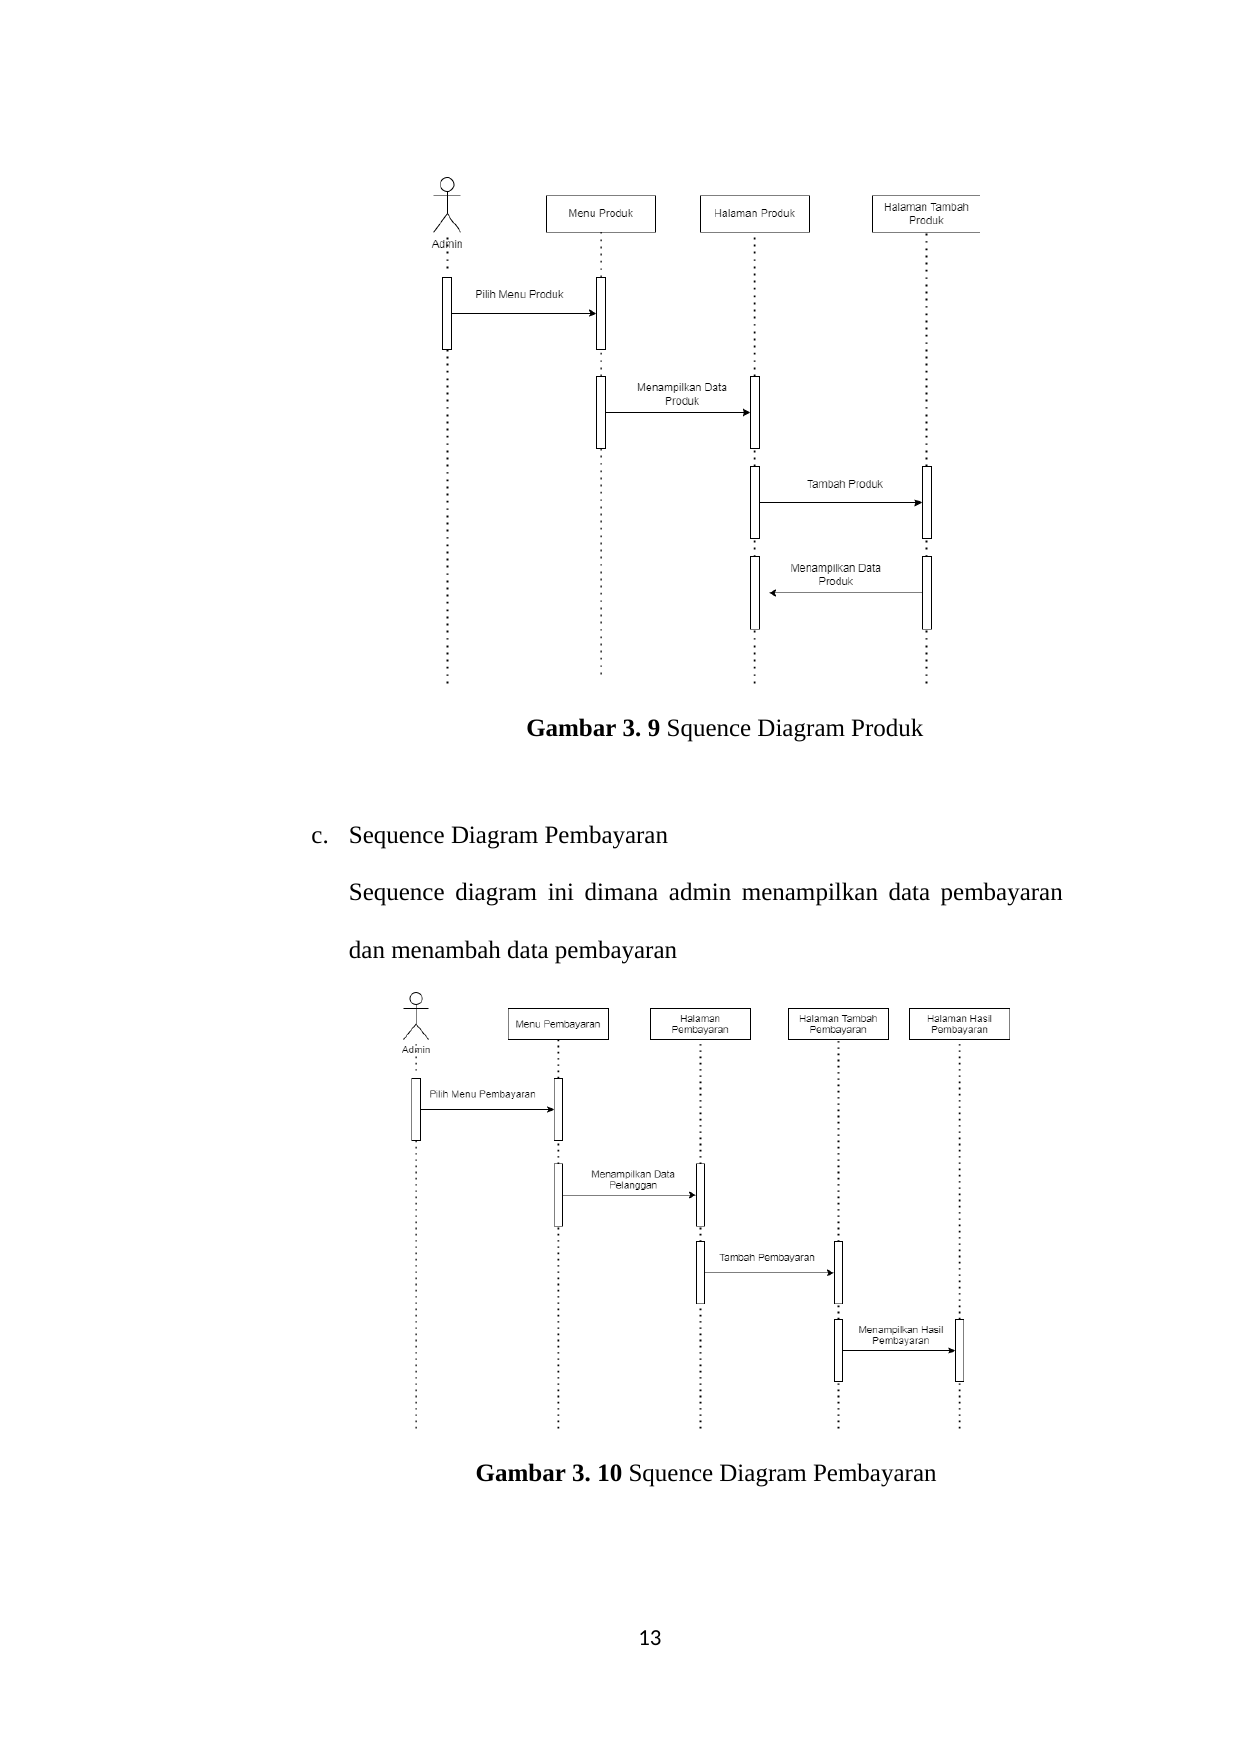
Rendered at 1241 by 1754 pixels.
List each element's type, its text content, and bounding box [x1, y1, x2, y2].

text Sequence diagram ini dimana admin menampilkan data pembayaran dan menambah data pembayaran [349, 877, 1063, 964]
picture [431, 177, 980, 685]
list Sequence Diagram Pembayaran [311, 820, 1063, 849]
text Gambar 3. 9 Squence Diagram Produk [311, 713, 1063, 742]
picture [402, 992, 1010, 1430]
text Gambar 3. 10 Squence Diagram Pembayaran [274, 1458, 1063, 1487]
